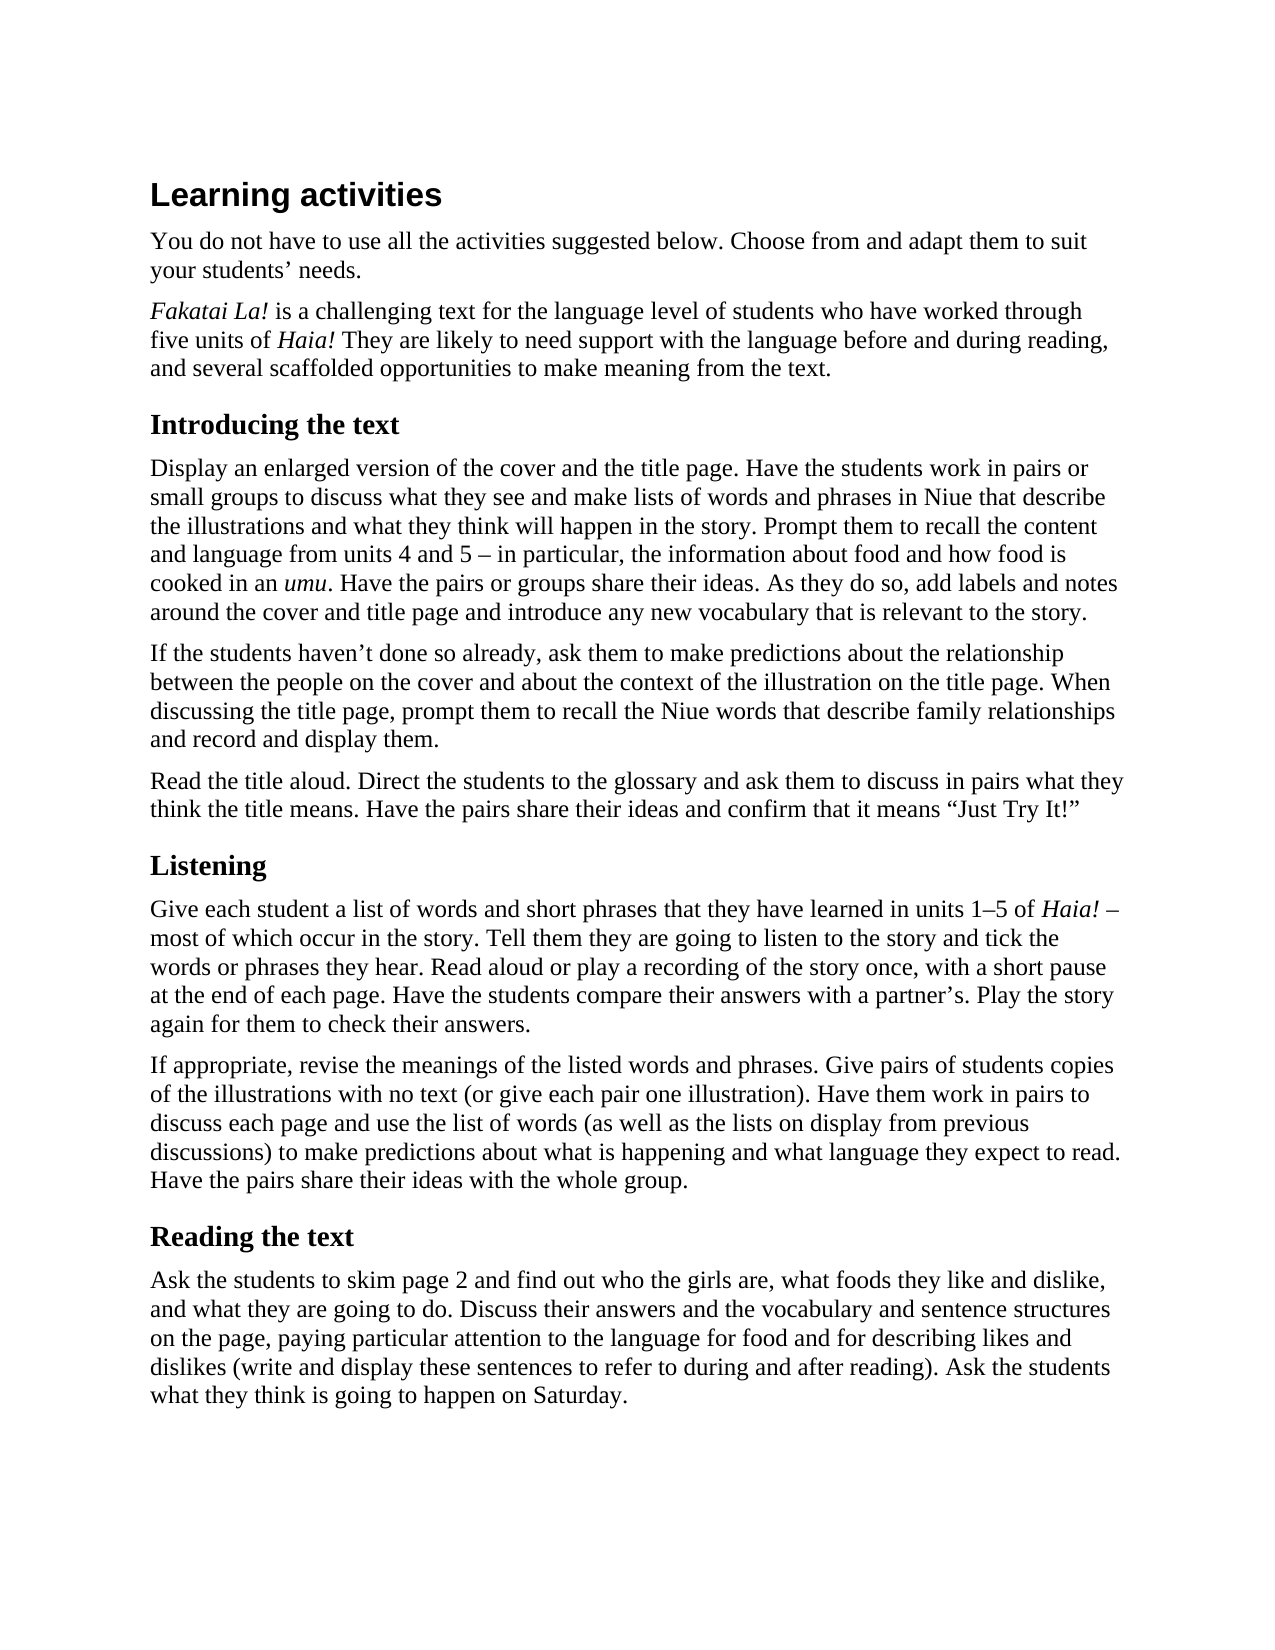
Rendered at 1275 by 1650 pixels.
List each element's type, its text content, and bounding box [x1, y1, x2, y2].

subtitle Introducing the text [150, 407, 1125, 441]
subtitle Reading the text [150, 1219, 1125, 1253]
text Fakatai La! is a challenging text for the language level of students who have worked through five units of Haia! They are likely to need support with the language before and during reading, and several scaffolded opportunities to make meaning from the text. [150, 296, 1125, 382]
subtitle Learning activities [150, 175, 1125, 213]
text If the students haven’t done so already, ask them to make predictions about the relationship between the people on the cover and about the context of the illustration on the title page. When discussing the title page, prompt them to recall the Niue words that describe family relationships and record and display them. [150, 638, 1125, 753]
text You do not have to use all the activities suggested below. Choose from and adapt them to suit your students’ needs. [150, 226, 1125, 283]
text Read the title aloud. Direct the students to the glossary and ask them to discuss in pairs what they think the title means. Have the pairs share their ideas and confirm that it means “Just Try It!” [150, 766, 1125, 823]
text If appropriate, revise the meanings of the listed words and phrases. Give pairs of students copies of the illustrations with no text (or give each pair one illustration). Have them work in pairs to discuss each page and use the list of words (as well as the lists on display from previous discussions) to make predictions about what is happening and what language they expect to read. Have the pairs share their ideas with the whole group. [150, 1051, 1125, 1194]
text Display an enlarged version of the cover and the title page. Have the students work in pairs or small groups to discuss what they see and make lists of words and phrases in Niue that describe the illustrations and what they think will happen in the story. Prompt them to recall the content and language from units 4 and 5 – in particular, the information about food and how food is cooked in an umu. Have the pairs or groups share their ideas. As they do so, add labels and notes around the cover and title page and introduce any new vocabulary that is relevant to the story. [150, 453, 1125, 626]
subtitle Listening [150, 848, 1125, 882]
text Ask the students to skim page 2 and find out who the girls are, what foods they like and dislike, and what they are going to do. Discuss their answers and the vocabulary and sentence structures on the page, paying particular attention to the language for food and for describing likes and dislikes (write and display these sentences to refer to during and after reading). Ask the students what they think is going to happen on Saturday. [150, 1265, 1125, 1409]
text Give each student a list of words and short phrases that they have learned in units 1–5 of Haia! – most of which occur in the story. Tell them they are going to listen to the story and tick the words or phrases they hear. Read aloud or play a recording of the story once, with a short pause at the end of each page. Have the students compare their answers with a partner’s. Play the story again for them to check their answers. [150, 894, 1125, 1038]
